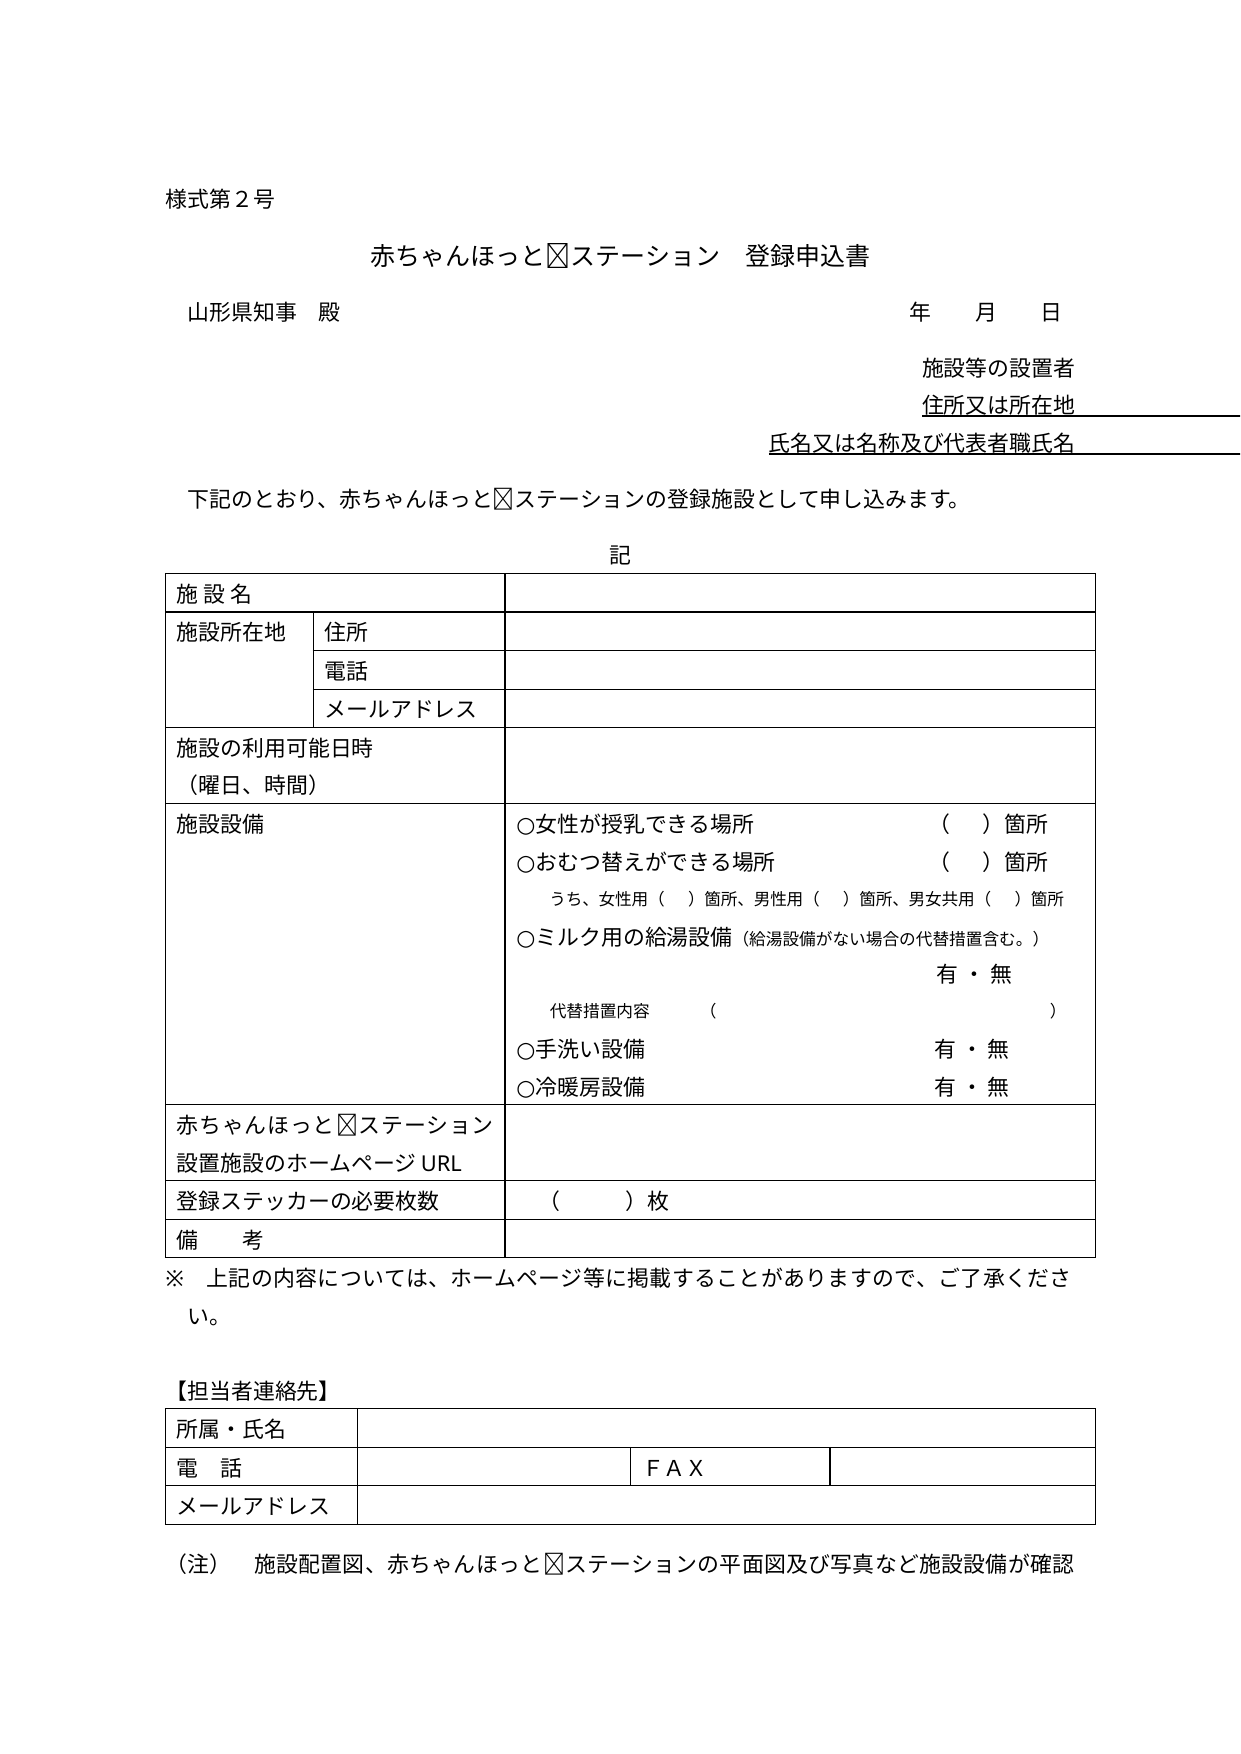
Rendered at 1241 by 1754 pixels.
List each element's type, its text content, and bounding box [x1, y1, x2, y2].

table_cell 施設の利用可能日時 （曜日、時間） [166, 728, 504, 803]
table_cell 備 考 [166, 1220, 504, 1257]
text 山形県知事 殿 年 月 日 [165, 292, 1075, 329]
table_cell ＦＡＸ [631, 1448, 829, 1485]
table_cell メールアドレス [166, 1486, 357, 1524]
text 【担当者連絡先】 [165, 1371, 1075, 1408]
text ※ 上記の内容については、ホームページ等に掲載することがありますので、ご了承ください。 [165, 1258, 1075, 1333]
table_header [506, 574, 1095, 611]
table_header [358, 1409, 1095, 1447]
table_cell 住所 [314, 613, 504, 650]
table_cell [831, 1448, 1095, 1485]
table_cell 登録ステッカーの必要枚数 [166, 1181, 504, 1219]
table_cell [358, 1486, 1095, 1524]
table_cell メールアドレス [314, 690, 504, 727]
table_cell 施設設備 [166, 804, 504, 1104]
text 施設等の設置者 [165, 348, 1075, 385]
text 記 [165, 535, 1075, 573]
table_cell ○女性が授乳できる場所 （ ）箇所 ○おむつ替えができる場所 （ ）箇所 うち、女性用（ ）箇所、男性用（ ）箇所、男女共用（ ）箇所 ○ミルク用の給湯設備（給湯設備がない場合の代替措置含む。） 有 ・ 無 代替措置内容 （ ） ○手洗い設備 有 ・ 無 ○冷暖房設備 有 ・ 無 [506, 804, 1095, 1104]
table_cell [506, 728, 1095, 803]
table_cell 電 話 [166, 1448, 357, 1485]
table_cell 施設所在地 [166, 613, 313, 727]
text 氏名又は名称及び代表者職氏名 [165, 423, 1075, 460]
table_header 所属・氏名 [166, 1409, 357, 1447]
text 様式第２号 [165, 179, 1075, 217]
table_header 施 設 名 [166, 574, 504, 611]
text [165, 1544, 1075, 1581]
table_cell [506, 1105, 1095, 1180]
table_cell [506, 651, 1095, 688]
table_cell [358, 1448, 630, 1485]
table_cell （ ）枚 [506, 1181, 1095, 1219]
table_cell [506, 690, 1095, 727]
text 下記のとおり、赤ちゃんほっと💛ステーションの登録施設として申し込みます。 [165, 479, 1075, 517]
table_cell [506, 613, 1095, 650]
text 赤ちゃんほっと💛ステーション 登録申込書 [165, 235, 1075, 273]
table_cell 電話 [314, 651, 504, 688]
text 住所又は所在地 [165, 385, 1075, 423]
table_cell [506, 1220, 1095, 1257]
table_cell 赤ちゃんほっと💛ステーション設置施設のホームページURL [166, 1105, 504, 1180]
